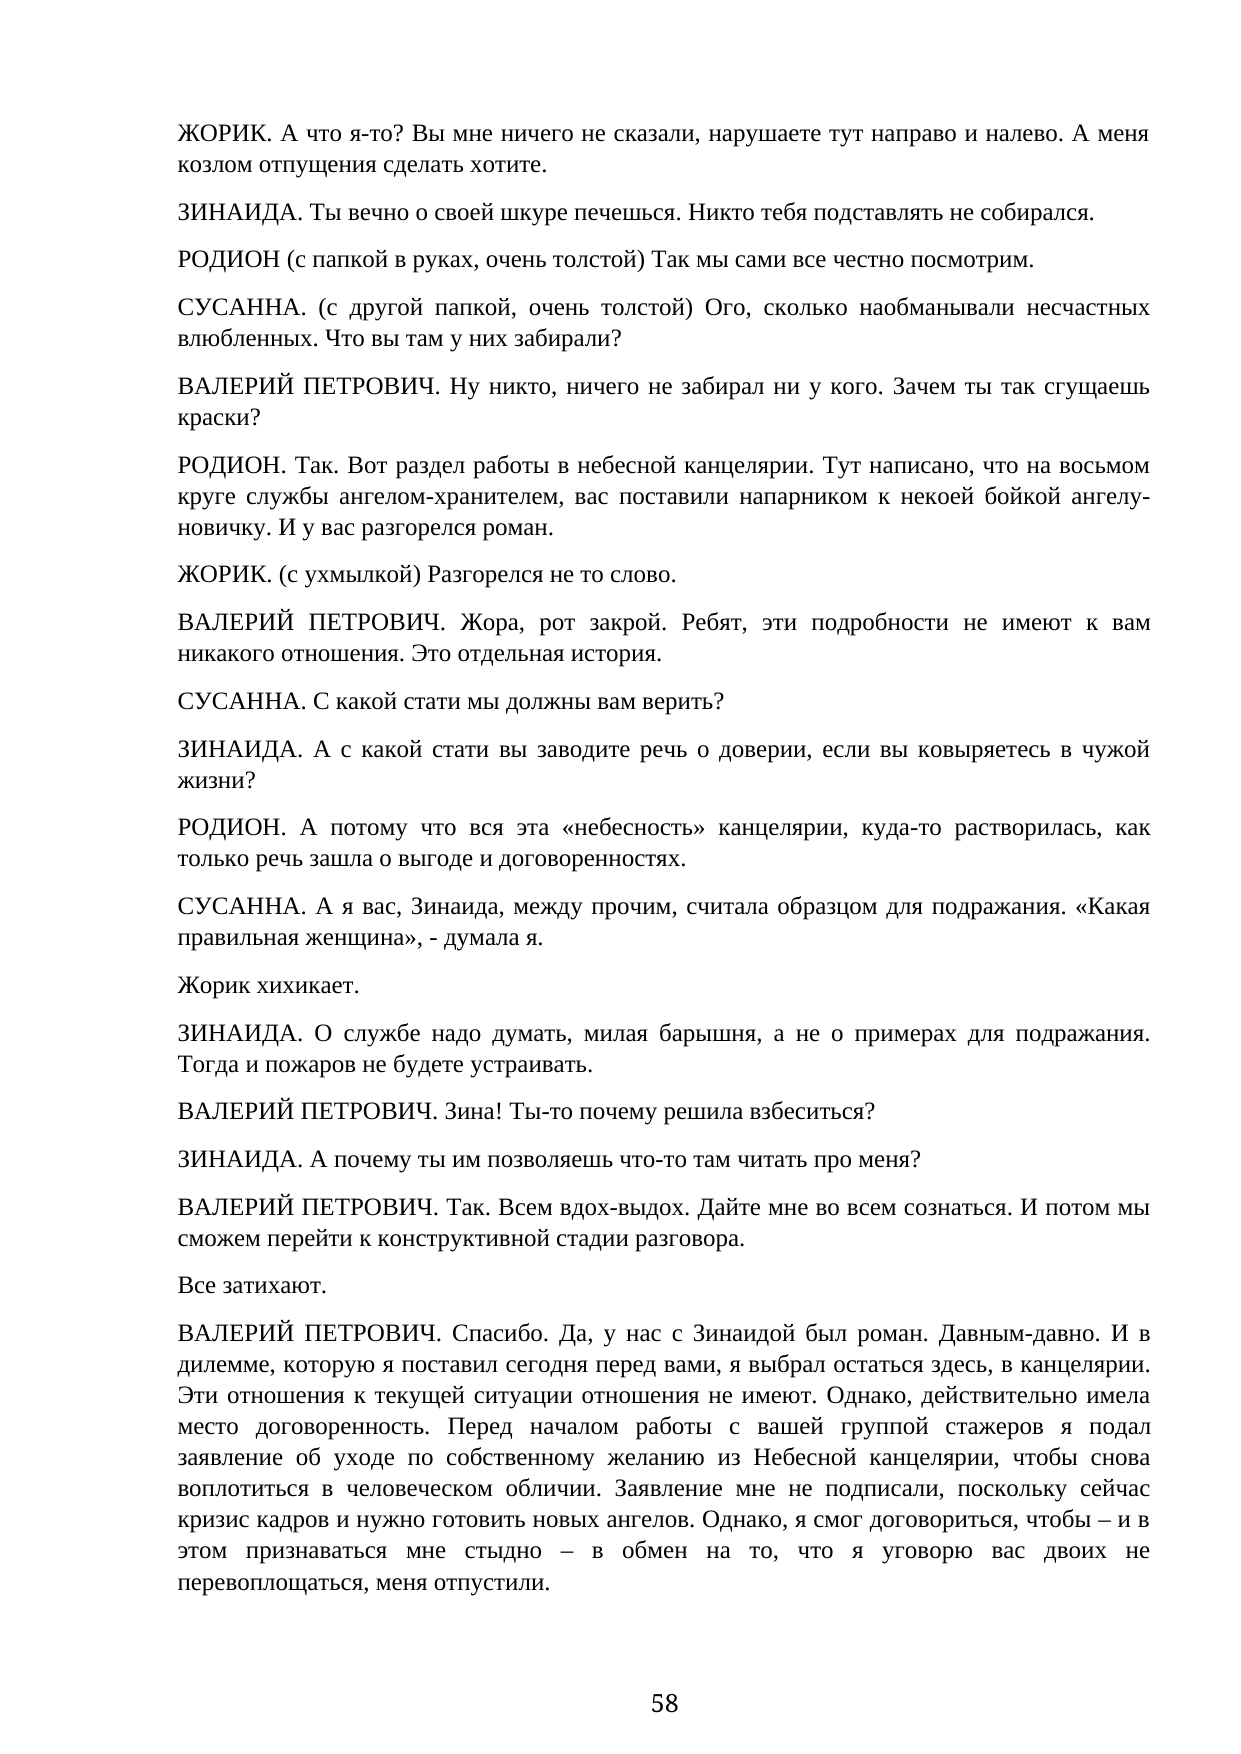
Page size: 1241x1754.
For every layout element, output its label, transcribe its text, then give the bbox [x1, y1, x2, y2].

text Жорик хихикает. [177, 970, 1152, 999]
text РОДИОН. А потому что вся эта «небесность» канцелярии, куда-то растворилась, как только речь зашла о выгоде и договоренностях. [177, 812, 1152, 872]
text ВАЛЕРИЙ ПЕТРОВИЧ. Спасибо. Да, у нас с Зинаидой был роман. Давным-давно. И в дилемме, которую я поставил сегодня перед вами, я выбрал остаться здесь, в канцелярии. Эти отношения к текущей ситуации отношения не имеют. Однако, действительно имела место договоренность. Перед началом работы с вашей группой стажеров я подал заявление об уходе по собственному желанию из Небесной канцелярии, чтобы снова воплотиться в человеческом обличии. Заявление мне не подписали, поскольку сейчас кризис кадров и нужно готовить новых ангелов. Однако, я смог договориться, чтобы – и в этом признаваться мне стыдно – в обмен на то, что я уговорю вас двоих не перевоплощаться, меня отпустили. [177, 1318, 1152, 1595]
text Все затихают. [177, 1271, 1152, 1299]
text СУСАННА. С какой стати мы должны вам верить? [177, 686, 1152, 715]
text ВАЛЕРИЙ ПЕТРОВИЧ. Ну никто, ничего не забирал ни у кого. Зачем ты так сгущаешь краски? [177, 371, 1152, 431]
text ЗИНАИДА. А почему ты им позволяешь что-то там читать про меня? [177, 1144, 1152, 1173]
text СУСАННА. А я вас, Зинаида, между прочим, считала образцом для подражания. «Какая правильная женщина», - думала я. [177, 891, 1152, 951]
text ВАЛЕРИЙ ПЕТРОВИЧ. Так. Всем вдох-выдох. Дайте мне во всем сознаться. И потом мы сможем перейти к конструктивной стадии разговора. [177, 1192, 1152, 1252]
text СУСАННА. (с другой папкой, очень толстой) Ого, сколько наобманывали несчастных влюбленных. Что вы там у них забирали? [177, 292, 1152, 352]
text ЖОРИК. (с ухмылкой) Разгорелся не то слово. [177, 559, 1152, 588]
text ВАЛЕРИЙ ПЕТРОВИЧ. Жора, рот закрой. Ребят, эти подробности не имеют к вам никакого отношения. Это отдельная история. [177, 607, 1152, 667]
text ВАЛЕРИЙ ПЕТРОВИЧ. Зина! Ты-то почему решила взбеситься? [177, 1096, 1152, 1125]
text ЗИНАИДА. Ты вечно о своей шкуре печешься. Никто тебя подставлять не собирался. [177, 197, 1152, 226]
text РОДИОН. Так. Вот раздел работы в небесной канцелярии. Тут написано, что на восьмом круге службы ангелом-хранителем, вас поставили напарником к некоей бойкой ангелу-новичку. И у вас разгорелся роман. [177, 450, 1152, 541]
text ЗИНАИДА. А с какой стати вы заводите речь о доверии, если вы ковыряетесь в чужой жизни? [177, 734, 1152, 793]
text ЖОРИК. А что я-то? Вы мне ничего не сказали, нарушаете тут направо и налево. А меня козлом отпущения сделать хотите. [177, 118, 1152, 178]
text РОДИОН (с папкой в руках, очень толстой) Так мы сами все честно посмотрим. [177, 244, 1152, 273]
text ЗИНАИДА. О службе надо думать, милая барышня, а не о примерах для подражания. Тогда и пожаров не будете устраивать. [177, 1018, 1152, 1077]
